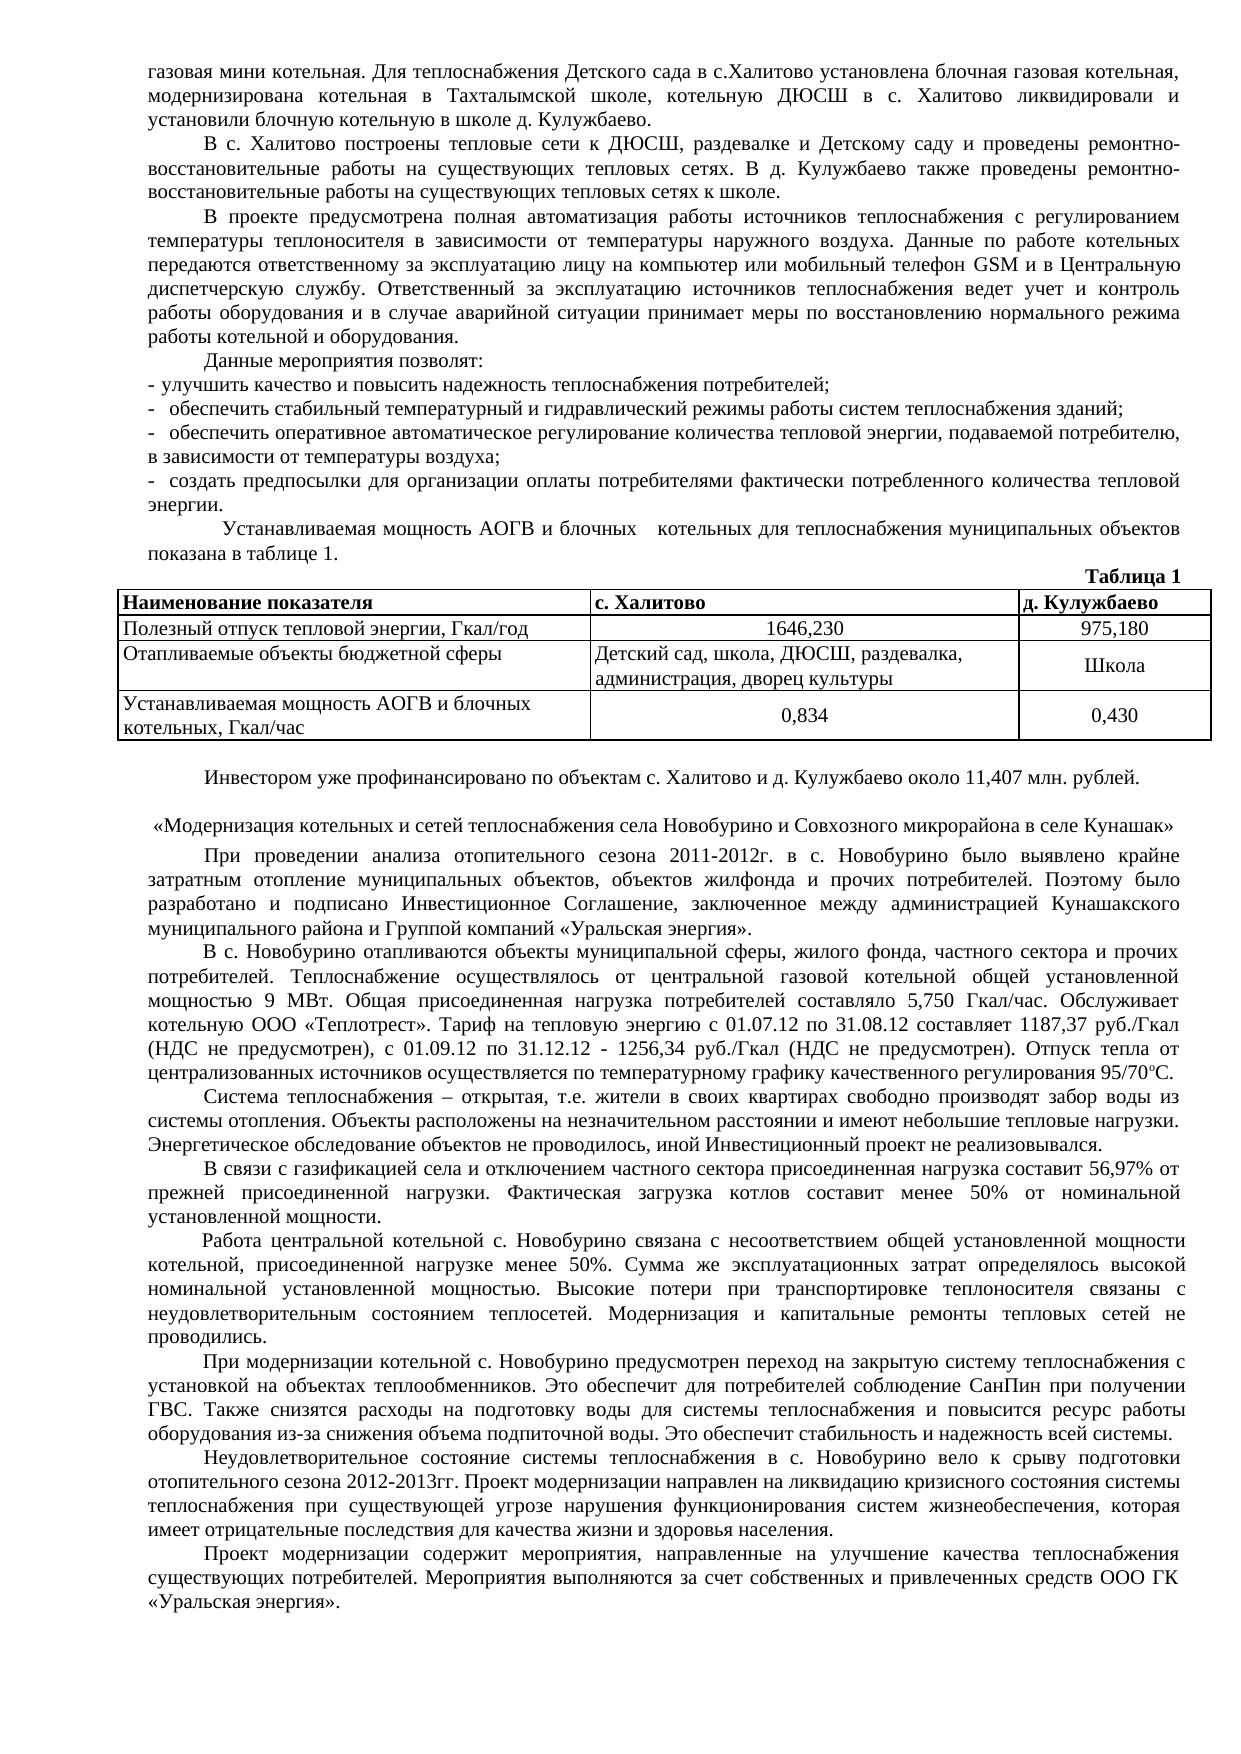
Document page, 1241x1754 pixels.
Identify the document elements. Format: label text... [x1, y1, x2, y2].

table_cell 0,834 [591, 691, 1018, 739]
text Устанавливаемая мощность АОГВ и блочных котельных для теплоснабжения муниципальных объектов показана в таблице 1. [148, 516, 1181, 564]
text Таблица 1 [148, 564, 1181, 588]
text Неудовлетворительное состояние системы теплоснабжения в с. Новобурино вело к срыву подготовки отопительного сезона 2012-2013гг. Проект модернизации направлен на ликвидацию кризисного состояния системы теплоснабжения при существующей угрозе нарушения функционирования систем жизнеобеспечения, которая имеет отрицательные последствия для качества жизни и здоровья населения. [148, 1445, 1181, 1541]
text Система теплоснабжения – открытая, т.е. жители в своих квартирах свободно производят забор воды из системы отопления. Объекты расположены на незначительном расстоянии и имеют небольшие тепловые нагрузки. Энергетическое обследование объектов не проводилось, иной Инвестиционный проект не реализовывался. [148, 1084, 1181, 1156]
table_cell Устанавливаемая мощность АОГВ и блочных котельных, Гкал/час [119, 691, 590, 739]
text В с. Новобурино отапливаются объекты муниципальной сферы, жилого фонда, частного сектора и прочих потребителей. Теплоснабжение осуществлялось от центральной газовой котельной общей установленной мощностью 9 МВт. Общая присоединенная нагрузка потребителей составляло 5,750 Гкал/час. Обслуживает котельную ООО «Теплотрест». Тариф на тепловую энергию с 01.07.12 по 31.08.12 составляет 1187,37 руб./Гкал (НДС не предусмотрен), с 01.09.12 по 31.12.12 - 1256,34 руб./Гкал (НДС не предусмотрен). Отпуск тепла от централизованных источников осуществляется по температурному графику качественного регулирования 95/70оС. [148, 939, 1180, 1084]
text Данные мероприятия позволят: [148, 348, 1181, 372]
table_cell Полезный отпуск тепловой энергии, Гкал/год [119, 616, 590, 640]
table_header Наименование показателя [119, 590, 590, 614]
text Инвестором уже профинансировано по объектам с. Халитово и д. Кулужбаево около 11,407 млн. рублей. [148, 765, 1181, 789]
text При проведении анализа отопительного сезона 2011-2012г. в с. Новобурино было выявлено крайне затратным отопление муниципальных объектов, объектов жилфонда и прочих потребителей. Поэтому было разработано и подписано Инвестиционное Соглашение, заключенное между администрацией Кунашакского муниципального района и Группой компаний «Уральская энергия». [148, 843, 1181, 939]
table_cell Школа [1020, 641, 1210, 689]
table_cell Детский сад, школа, ДЮСШ, раздевалка, администрация, дворец культуры [591, 641, 1018, 689]
text В с. Халитово построены тепловые сети к ДЮСШ, раздевалке и Детскому саду и проведены ремонтно-восстановительные работы на существующих тепловых сетях. В д. Кулужбаево также проведены ремонтно-восстановительные работы на существующих тепловых сетях к школе. [148, 131, 1181, 203]
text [148, 59, 1180, 131]
text При модернизации котельной с. Новобурино предусмотрен переход на закрытую систему теплоснабжения с установкой на объектах теплообменников. Это обеспечит для потребителей соблюдение СанПин при получении ГВС. Также снизятся расходы на подготовку воды для системы теплоснабжения и повысится ресурс работы оборудования из-за снижения объема подпиточной воды. Это обеспечит стабильность и надежность всей системы. [148, 1348, 1187, 1445]
table_cell 0,430 [1020, 691, 1210, 739]
text Работа центральной котельной с. Новобурино связана с несоответствием общей установленной мощности котельной, присоединенной нагрузке менее 50%. Сумма же эксплуатационных затрат определялось высокой номинальной установленной мощностью. Высокие потери при транспортировке теплоносителя связаны с неудовлетворительным состоянием теплосетей. Модернизация и капитальные ремонты тепловых сетей не проводились. [148, 1228, 1187, 1348]
text - улучшить качество и повысить надежность теплоснабжения потребителей; [148, 372, 1181, 396]
text В связи с газификацией села и отключением частного сектора присоединенная нагрузка составит 56,97% от прежней присоединенной нагрузки. Фактическая загрузка котлов составит менее 50% от номинальной установленной мощности. [148, 1156, 1181, 1228]
text «Модернизация котельных и сетей теплоснабжения села Новобурино и Совхозного микрорайона в селе Кунашак» [148, 813, 1181, 837]
list обеспечить оперативное автоматическое регулирование количества тепловой энергии, подаваемой потребителю, в зависимости от температуры воздуха; [148, 420, 1181, 468]
table_cell 975,180 [1020, 616, 1210, 640]
list создать предпосылки для организации оплаты потребителями фактически потребленного количества тепловой энергии. [148, 468, 1181, 516]
table_header с. Халитово [591, 590, 1018, 614]
text Проект модернизации содержит мероприятия, направленные на улучшение качества теплоснабжения существующих потребителей. Мероприятия выполняются за счет собственных и привлеченных средств ООО ГК «Уральская энергия». [148, 1541, 1180, 1613]
text В проекте предусмотрена полная автоматизация работы источников теплоснабжения с регулированием температуры теплоносителя в зависимости от температуры наружного воздуха. Данные по работе котельных передаются ответственному за эксплуатацию лицу на компьютер или мобильный телефон GSM и в Центральную диспетчерскую службу. Ответственный за эксплуатацию источников теплоснабжения ведет учет и контроль работы оборудования и в случае аварийной ситуации принимает меры по восстановлению нормального режима работы котельной и оборудования. [148, 203, 1181, 348]
table_cell Отапливаемые объекты бюджетной сферы [119, 641, 590, 689]
list обеспечить стабильный температурный и гидравлический режимы работы систем теплоснабжения зданий; [148, 396, 1181, 420]
table_header д. Кулужбаево [1020, 590, 1210, 614]
table_cell 1646,230 [591, 616, 1018, 640]
